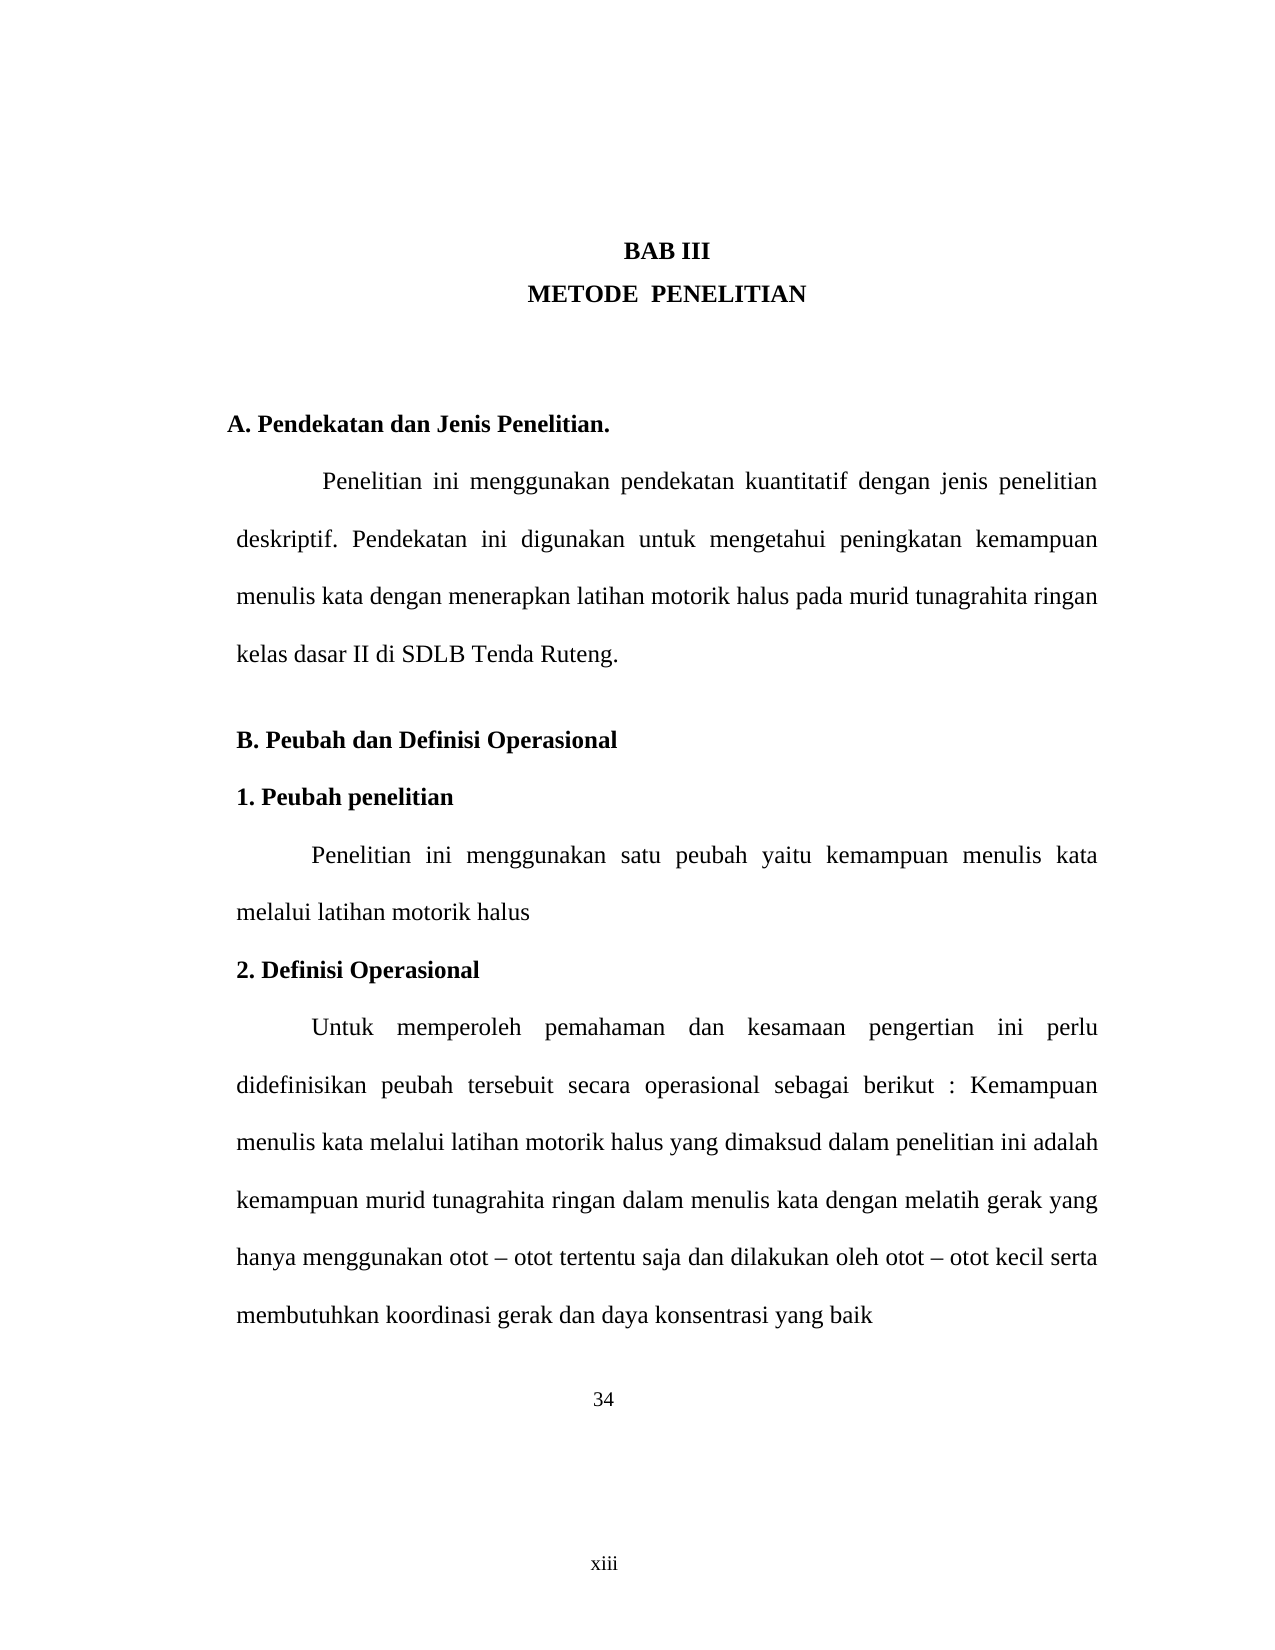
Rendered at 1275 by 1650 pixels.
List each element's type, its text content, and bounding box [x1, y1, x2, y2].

text 2. Definisi Operasional [236, 955, 1099, 984]
list BAB III [236, 236, 1098, 265]
text 1. Peubah penelitian [236, 782, 1099, 811]
text Untuk memperoleh pemahaman dan kesamaan pengertian ini perlu didefinisikan peubah tersebuit secara operasional sebagai berikut : Kemampuan menulis kata melalui latihan motorik halus yang dimaksud dalam penelitian ini adalah kemampuan murid tunagrahita ringan dalam menulis kata dengan melatih gerak yang hanya menggunakan otot – otot tertentu saja dan dilakukan oleh otot – otot kecil serta membutuhkan koordinasi gerak dan daya konsentrasi yang baik [236, 1012, 1099, 1329]
text A. Pendekatan dan Jenis Penelitian. [227, 409, 1099, 437]
text Penelitian ini menggunakan satu peubah yaitu kemampuan menulis kata melalui latihan motorik halus [227, 840, 1099, 926]
text Penelitian ini menggunakan pendekatan kuantitatif dengan jenis penelitian deskriptif. Pendekatan ini digunakan untuk mengetahui peningkatan kemampuan menulis kata dengan menerapkan latihan motorik halus pada murid tunagrahita ringan kelas dasar II di SDLB Tenda Ruteng. [227, 466, 1099, 667]
text METODE PENELITIAN [236, 279, 1098, 308]
text B. Peubah dan Definisi Operasional [236, 725, 1099, 754]
